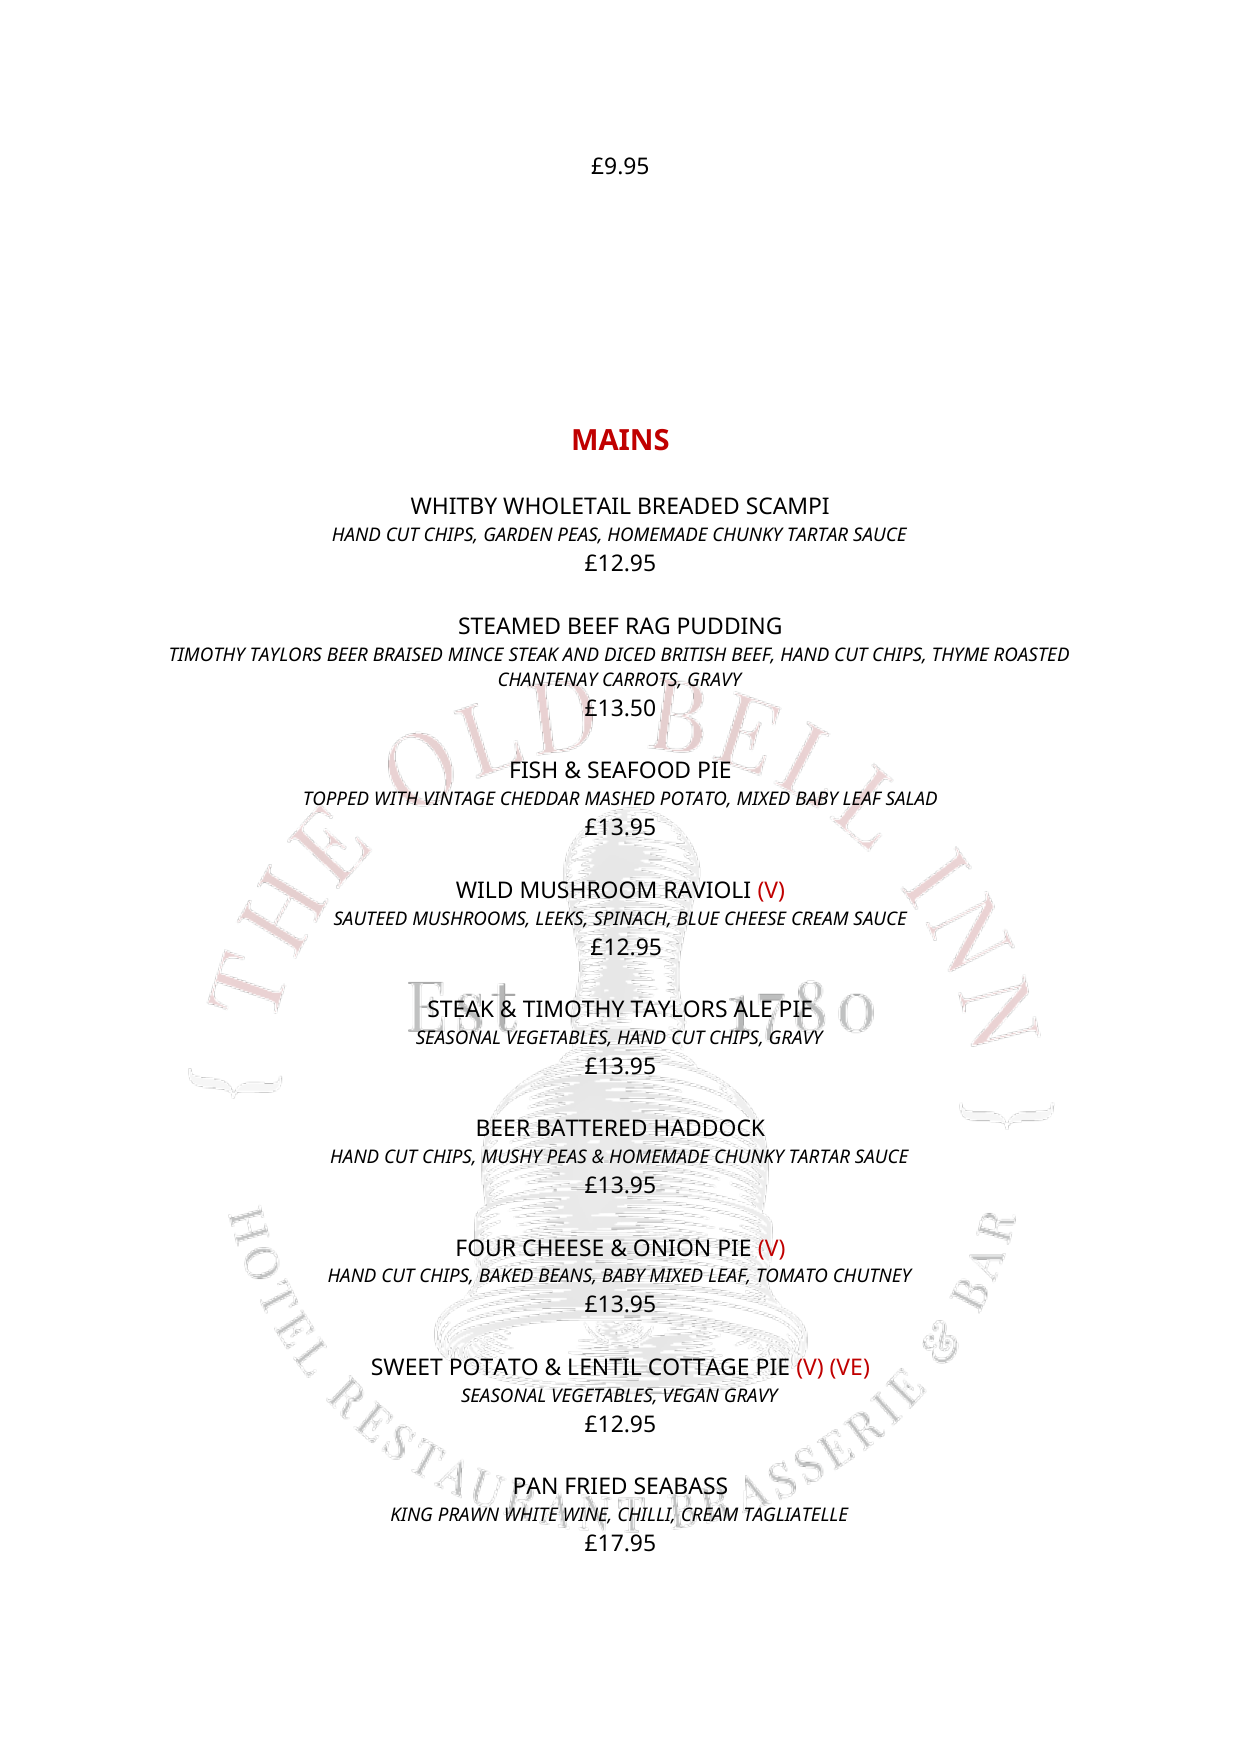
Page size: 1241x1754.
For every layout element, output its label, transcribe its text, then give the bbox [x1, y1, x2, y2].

text £12.95 [150, 1407, 1090, 1439]
text £9.95 [150, 150, 1090, 181]
text TOPPED WITH VINTAGE CHEDDAR MASHED POTATO, MIXED BABY LEAF SALAD [150, 786, 1090, 811]
text SWEET POTATO & LENTIL COTTAGE PIE (V) (VE) [150, 1351, 1090, 1382]
text £12.95 [150, 547, 1090, 578]
text WHITBY WHOLETAIL BREADED SCAMPI [150, 490, 1090, 522]
text HAND CUT CHIPS, GARDEN PEAS, HOMEMADE CHUNKY TARTAR SAUCE [150, 522, 1090, 547]
text HAND CUT CHIPS, BAKED BEANS, BABY MIXED LEAF, TOMATO CHUTNEY [150, 1263, 1090, 1288]
text FOUR CHEESE & ONION PIE (V) [150, 1231, 1090, 1263]
text STEAK & TIMOTHY TAYLORS ALE PIE [150, 993, 1090, 1024]
text FISH & SEAFOOD PIE [150, 754, 1090, 786]
text £13.95 [150, 811, 1090, 842]
text £13.95 [150, 1050, 1090, 1081]
text PAN FRIED SEABASS [150, 1470, 1090, 1501]
text £13.50 [150, 692, 1090, 723]
text SAUTEED MUSHROOMS, LEEKS, SPINACH, BLUE CHEESE CREAM SAUCE [150, 905, 1090, 930]
picture [95, 507, 1157, 1674]
text SEASONAL VEGETABLES, HAND CUT CHIPS, GRAVY [150, 1024, 1090, 1050]
text BEER BATTERED HADDOCK [150, 1112, 1090, 1143]
text TIMOTHY TAYLORS BEER BRAISED MINCE STEAK AND DICED BRITISH BEEF, HAND CUT CHIPS, THYME ROASTED CHANTENAY CARROTS, GRAVY [150, 641, 1090, 692]
text HAND CUT CHIPS, MUSHY PEAS & HOMEMADE CHUNKY TARTAR SAUCE [150, 1143, 1090, 1169]
text KING PRAWN WHITE WINE, CHILLI, CREAM TAGLIATELLE [150, 1501, 1090, 1527]
text £17.95 [150, 1527, 1090, 1558]
text £13.95 [150, 1169, 1090, 1200]
text £13.95 [150, 1288, 1090, 1319]
text WILD MUSHROOM RAVIOLI (V) [150, 874, 1090, 905]
text STEAMED BEEF RAG PUDDING [150, 609, 1090, 641]
text MAINS [150, 419, 1090, 459]
text £12.95 [150, 930, 1090, 962]
text SEASONAL VEGETABLES, VEGAN GRAVY [150, 1382, 1090, 1407]
